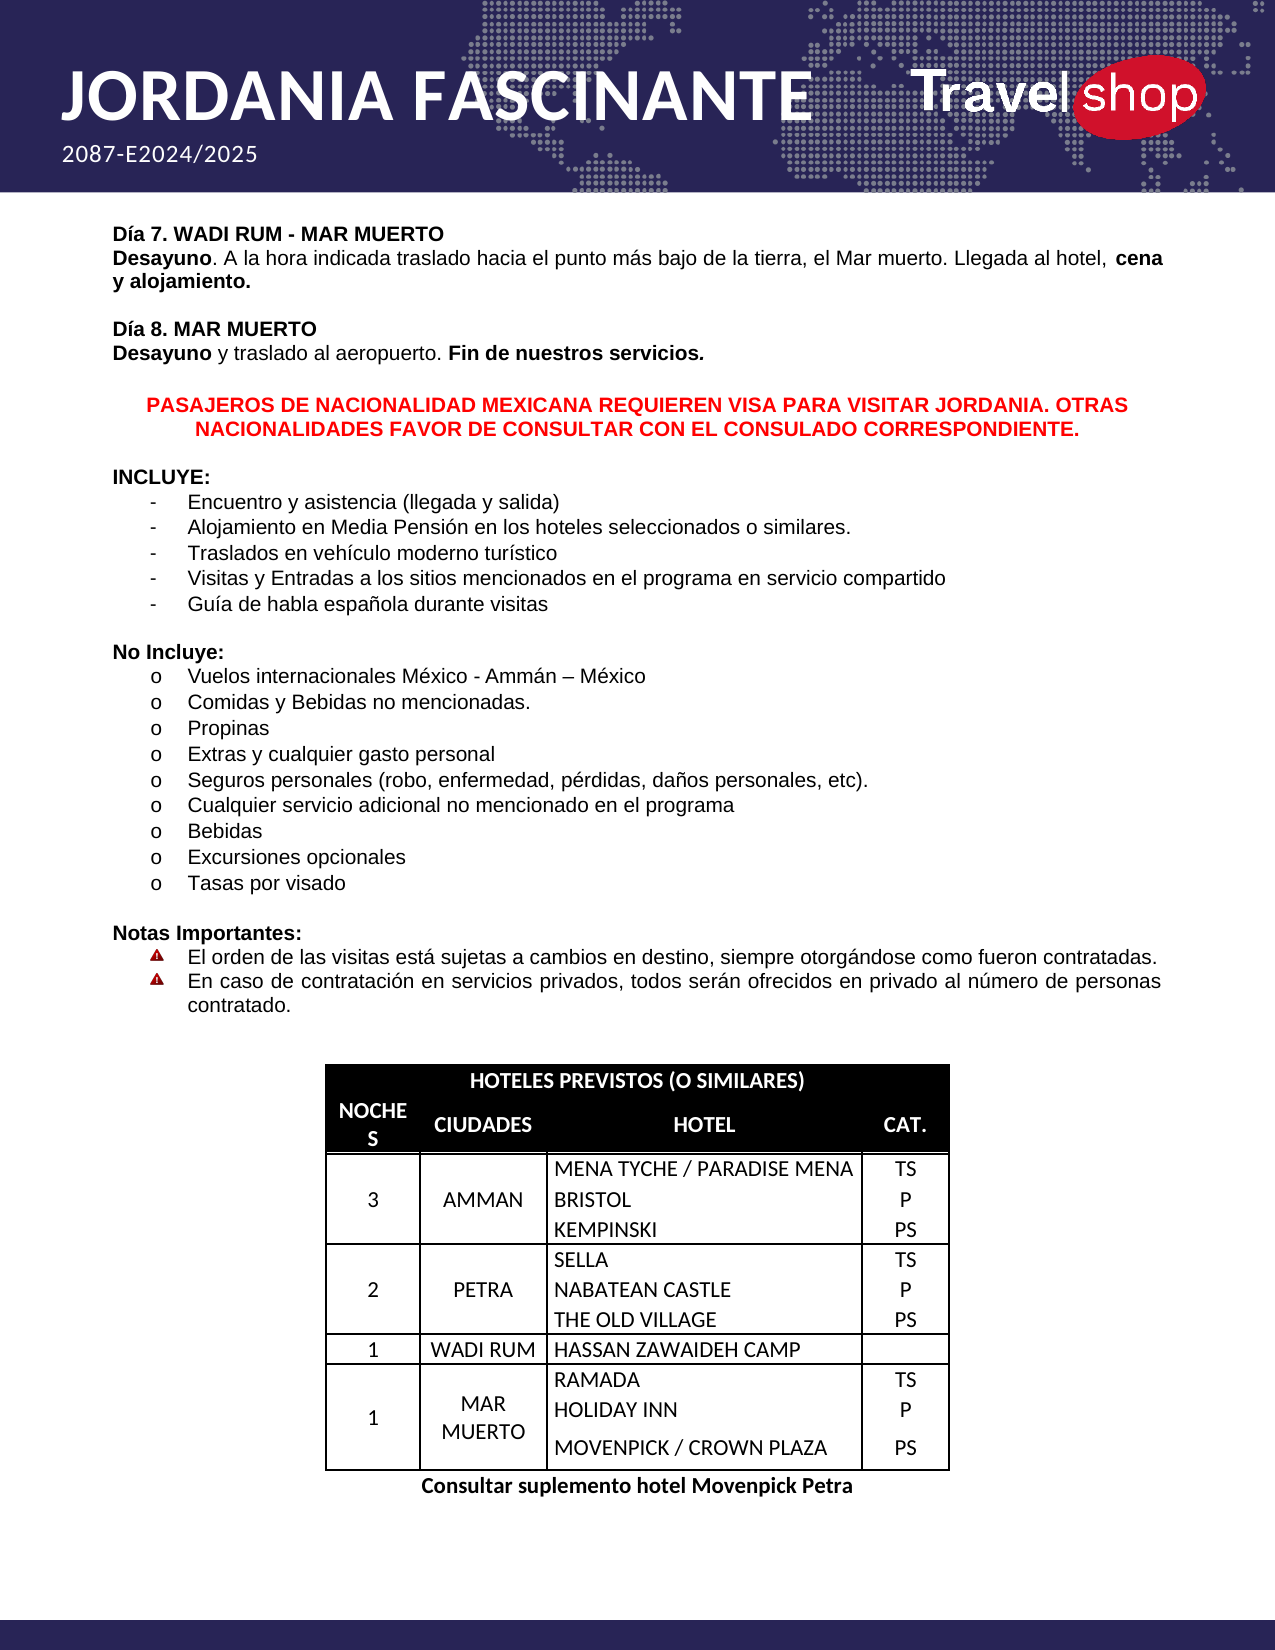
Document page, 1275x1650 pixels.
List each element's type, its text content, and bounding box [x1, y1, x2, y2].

table_cell P [863, 1393, 948, 1423]
picture [150, 947, 164, 965]
table_cell HOLIDAY INN [548, 1393, 861, 1423]
text Día 7. WADI RUM - MAR MUERTO [112, 221, 1163, 245]
list Extras y cualquier gasto personal [150, 742, 1163, 767]
table_cell HOTEL [548, 1096, 861, 1152]
table_cell P [863, 1183, 948, 1213]
table_cell 1 [327, 1365, 419, 1469]
table_cell PS [863, 1303, 948, 1333]
table_cell [863, 1335, 948, 1363]
table_cell CAT. [863, 1096, 948, 1152]
list Vuelos internacionales México - Ammán – México [150, 664, 1163, 690]
picture [150, 971, 164, 989]
table_cell 2 [327, 1245, 419, 1333]
table_cell PETRA [421, 1245, 546, 1333]
list Seguros personales (robo, enfermedad, pérdidas, daños personales, etc). [150, 767, 1163, 793]
table_cell Consultar suplemento hotel Movenpick Petra [326, 1471, 949, 1499]
table_cell NABATEAN CASTLE [548, 1273, 861, 1303]
list Traslados en vehículo moderno turístico [150, 540, 1163, 565]
table_cell PS [863, 1424, 948, 1469]
table_cell MOVENPICK / CROWN PLAZA [548, 1424, 861, 1469]
table_cell SELLA [548, 1245, 861, 1273]
table_cell 1 [327, 1335, 419, 1363]
text PASAJEROS DE NACIONALIDAD MEXICANA REQUIEREN VISA PARA VISITAR JORDANIA. OTRAS NACIONALIDADES FAVOR DE CONSULTAR CON EL CONSULADO CORRESPONDIENTE. [112, 393, 1163, 441]
table_cell TS [863, 1155, 948, 1183]
table_cell WADI RUM [421, 1335, 546, 1363]
table_cell AMMAN [421, 1155, 546, 1243]
table_cell 3 [327, 1155, 419, 1243]
table_cell THE OLD VILLAGE [548, 1303, 861, 1333]
list Bebidas [150, 819, 1163, 845]
table_cell P [863, 1273, 948, 1303]
table_cell TS [863, 1245, 948, 1273]
table_cell BRISTOL [548, 1183, 861, 1213]
table_cell PS [863, 1213, 948, 1243]
table_cell NOCHES [327, 1096, 419, 1152]
list Encuentro y asistencia (llegada y salida) [150, 489, 1163, 514]
list Excursiones opcionales [150, 845, 1163, 871]
text INCLUYE: [112, 465, 1163, 489]
list Propinas [150, 716, 1163, 742]
list Cualquier servicio adicional no mencionado en el programa [150, 793, 1163, 819]
text Desayuno y traslado al aeropuerto. Fin de nuestros servicios. [112, 341, 1163, 365]
table_cell HASSAN ZAWAIDEH CAMP [548, 1335, 861, 1363]
table_cell KEMPINSKI [548, 1213, 861, 1243]
text Notas Importantes: [112, 921, 1163, 944]
text Desayuno. A la hora indicada traslado hacia el punto más bajo de la tierra, el Mar muerto. Llegada al hotel, cena y alojamiento. [112, 245, 1163, 293]
list Alojamiento en Media Pensión en los hoteles seleccionados o similares. [150, 514, 1163, 540]
list Comidas y Bebidas no mencionadas. [150, 690, 1163, 716]
text Día 8. MAR MUERTO [112, 317, 1163, 341]
table_header HOTELES PREVISTOS (O SIMILARES) [327, 1066, 948, 1094]
table_cell MENA TYCHE / PARADISE MENA [548, 1155, 861, 1183]
list Guía de habla española durante visitas [150, 591, 1163, 616]
table_cell MAR MUERTO [421, 1365, 546, 1469]
table_cell RAMADA [548, 1365, 861, 1393]
list Visitas y Entradas a los sitios mencionados en el programa en servicio compartido [150, 565, 1163, 591]
picture [910, 55, 1206, 140]
table_cell TS [863, 1365, 948, 1393]
text No Incluye: [112, 640, 1163, 664]
list Tasas por visado [150, 871, 1163, 897]
list En caso de contratación en servicios privados, todos serán ofrecidos en privado al número de personas contratado. [150, 968, 1163, 1016]
list El orden de las visitas está sujetas a cambios en destino, siempre otorgándose como fueron contratadas. [150, 944, 1163, 968]
table_cell CIUDADES [421, 1096, 546, 1152]
